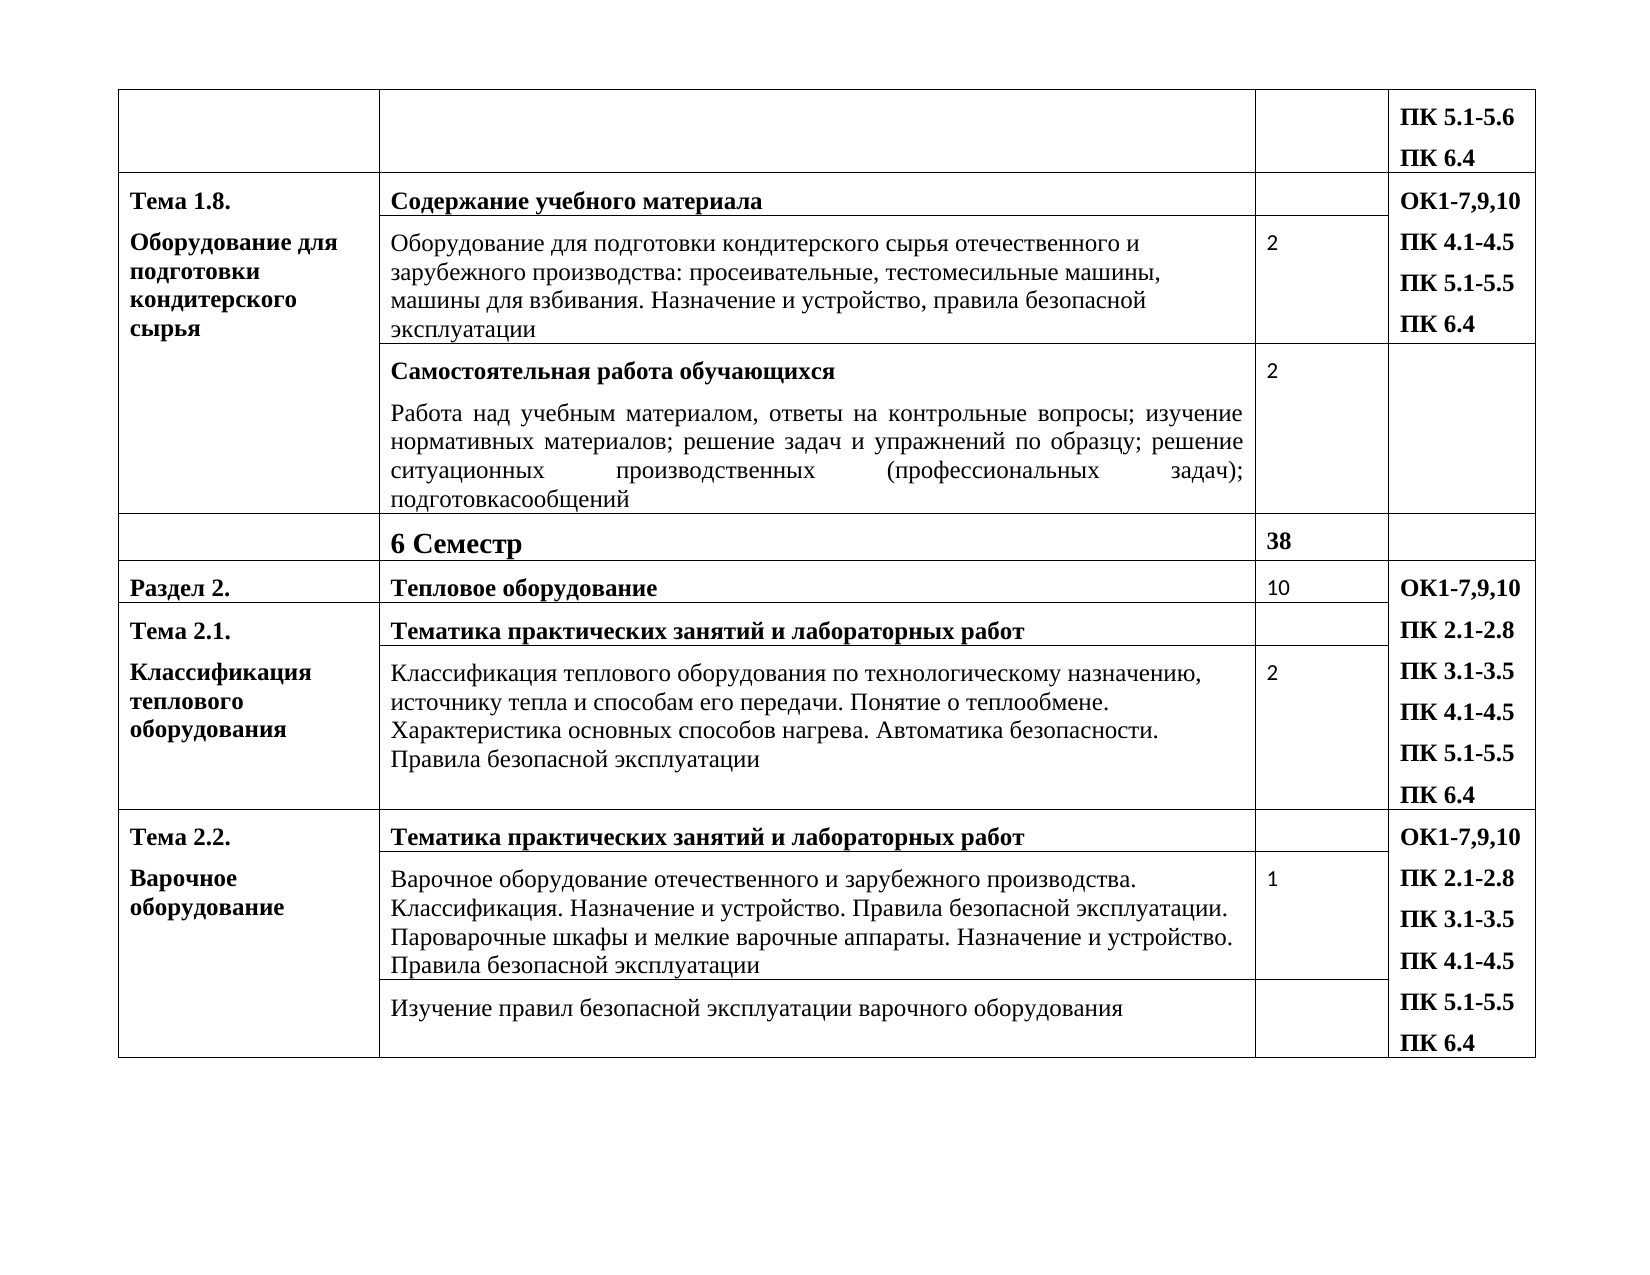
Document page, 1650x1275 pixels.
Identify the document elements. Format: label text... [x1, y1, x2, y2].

table_cell [1256, 980, 1388, 1057]
table_cell [1256, 173, 1388, 214]
table_cell [1256, 603, 1388, 644]
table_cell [1389, 810, 1535, 1057]
table_cell Самостоятельная работа обучающихся Работа над учебным материалом, ответы на контрольные вопросы; изучение нормативных материалов; решение задач и упражнений по образцу; решение ситуационных производственных (профессиональных задач); подготовкасообщений [380, 344, 1255, 513]
table_cell Тематика практических занятий и лабораторных работ [380, 603, 1255, 644]
table_cell [1389, 344, 1535, 513]
table_cell 2 [1256, 90, 1388, 172]
table_cell 2 [1256, 216, 1388, 343]
table_cell Содержание учебного материала [380, 173, 1255, 214]
table_cell Тематика практических занятий и лабораторных работ [380, 810, 1255, 851]
table_cell 10 [1256, 561, 1388, 602]
table_cell ОК1-7,9,10 ПК 2.1-2.8 ПК 3.1-3.5 ПК 4.1-4.5 ПК 5.1-5.5 ПК 6.4 [1389, 561, 1535, 808]
table_cell Тепловое оборудование [380, 561, 1255, 602]
table_cell Тема 2.1. Классификация теплового оборудования [119, 603, 379, 808]
table_cell [1389, 514, 1535, 560]
table_cell 1 [1256, 852, 1388, 979]
table_cell [1256, 810, 1388, 851]
table_cell Тема 2.2. Варочное оборудование [119, 810, 379, 1057]
table_cell Варочное оборудование отечественного и зарубежного производства. Классификация. Назначение и устройство. Правила безопасной эксплуатации. Пароварочные шкафы и мелкие варочные аппараты. Назначение и устройство. Правила безопасной эксплуатации [380, 852, 1255, 979]
table_cell Тема 1.8. Оборудование для подготовки кондитерского сырья [119, 173, 379, 513]
table_cell Классификация теплового оборудования по технологическому назначению, источнику тепла и способам его передачи. Понятие о теплообмене. Характеристика основных способов нагрева. Автоматика безопасности. Правила безопасной эксплуатации [380, 646, 1255, 808]
table_cell ОК1-7,9,10 ПК 4.1-4.5 ПК 5.1-5.5 ПК 6.4 [1389, 173, 1535, 343]
table_cell Раздел 2. [119, 561, 379, 602]
table_cell 6 Семестр [380, 514, 1255, 560]
table_cell 2 [1256, 646, 1388, 808]
table_cell [119, 514, 379, 560]
table_cell 2 [1256, 344, 1388, 513]
table_cell 38 [1256, 514, 1388, 560]
table_cell Изучение правил безопасной эксплуатации варочного оборудования [380, 980, 1255, 1057]
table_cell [380, 90, 1255, 172]
table_cell Оборудование для подготовки кондитерского сырья отечественного и зарубежного производства: просеивательные, тестомесильные машины, машины для взбивания. Назначение и устройство, правила безопасной эксплуатации [380, 216, 1255, 343]
